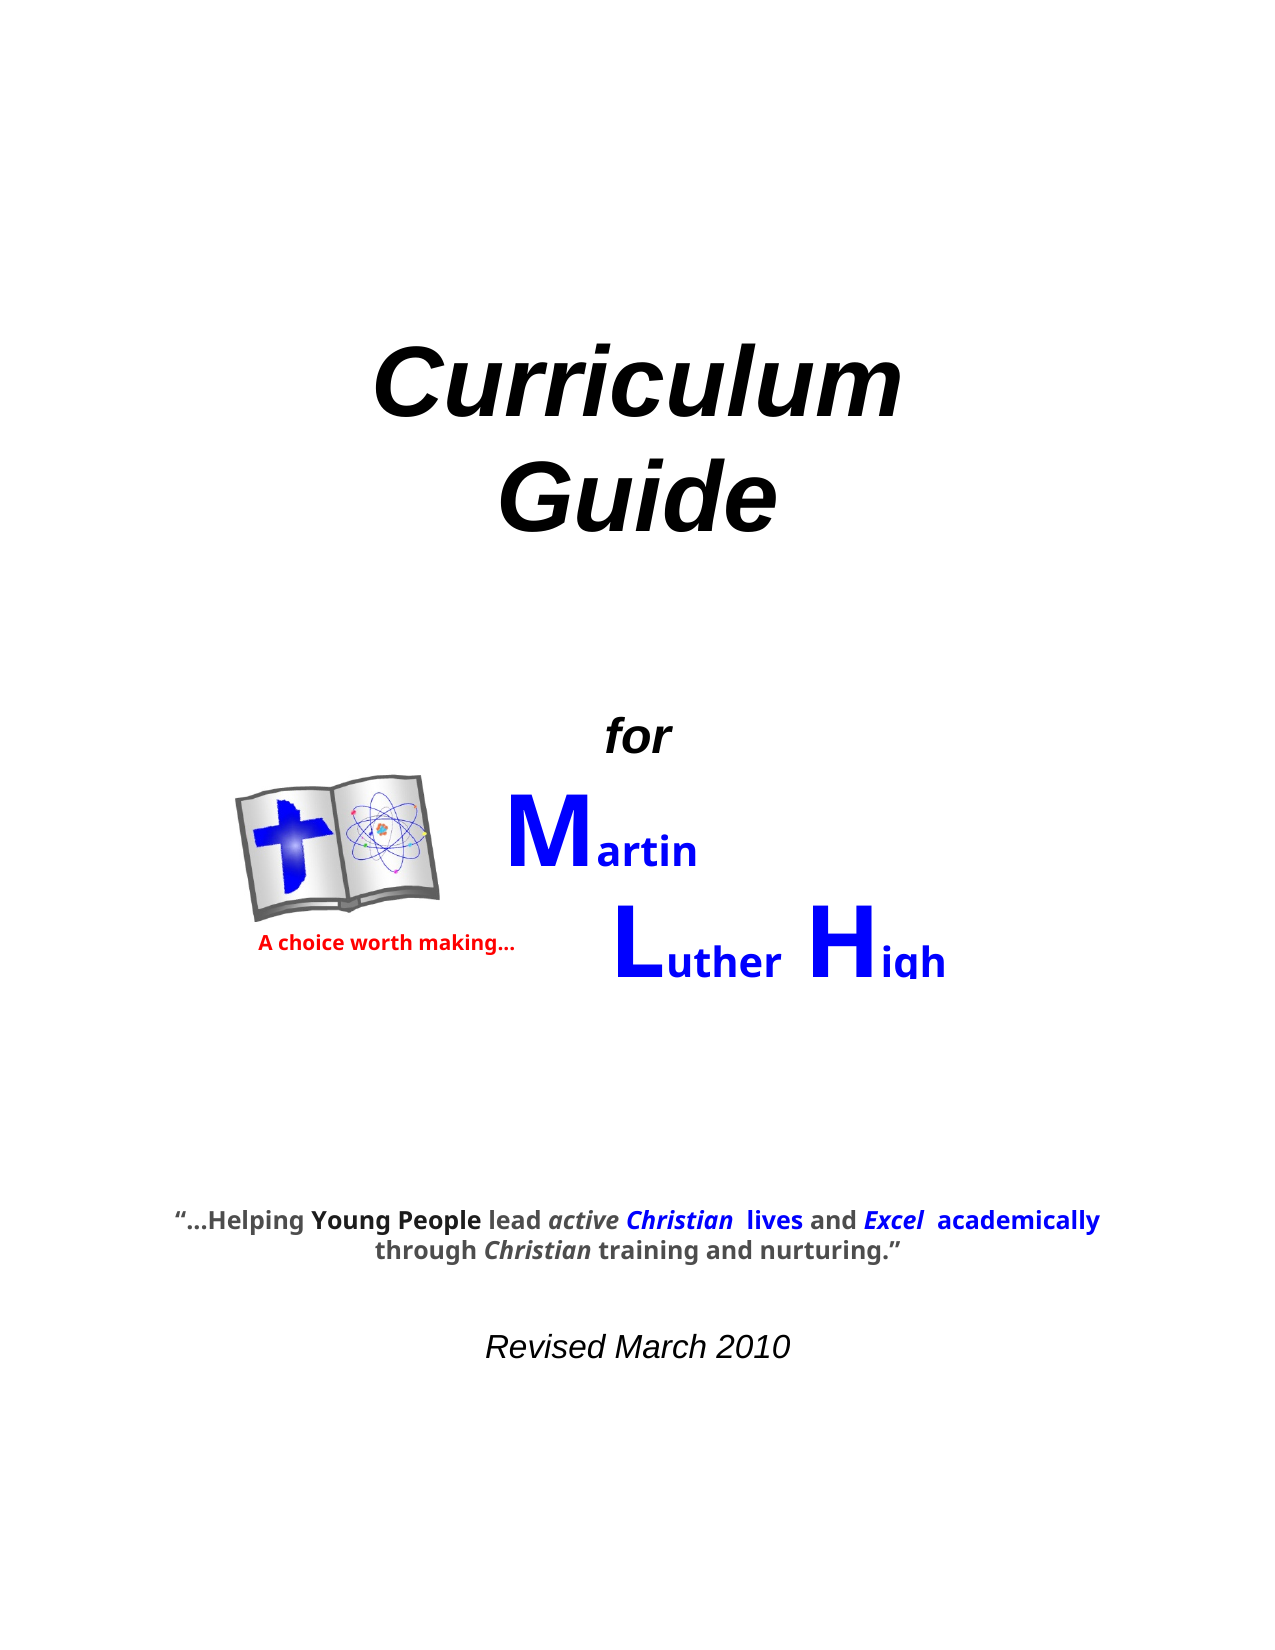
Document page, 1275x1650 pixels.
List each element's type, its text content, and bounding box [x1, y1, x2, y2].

text through Christian training and nurturing.” [150, 1235, 1125, 1265]
text for [150, 706, 1125, 764]
picture [233, 769, 440, 922]
subtitle Curriculum [150, 322, 1125, 437]
text “...Helping Young People lead active Christian lives and Excel academically [150, 1205, 1125, 1235]
subtitle Revised March 2010 [150, 1328, 1125, 1366]
subtitle Guide [150, 437, 1125, 552]
